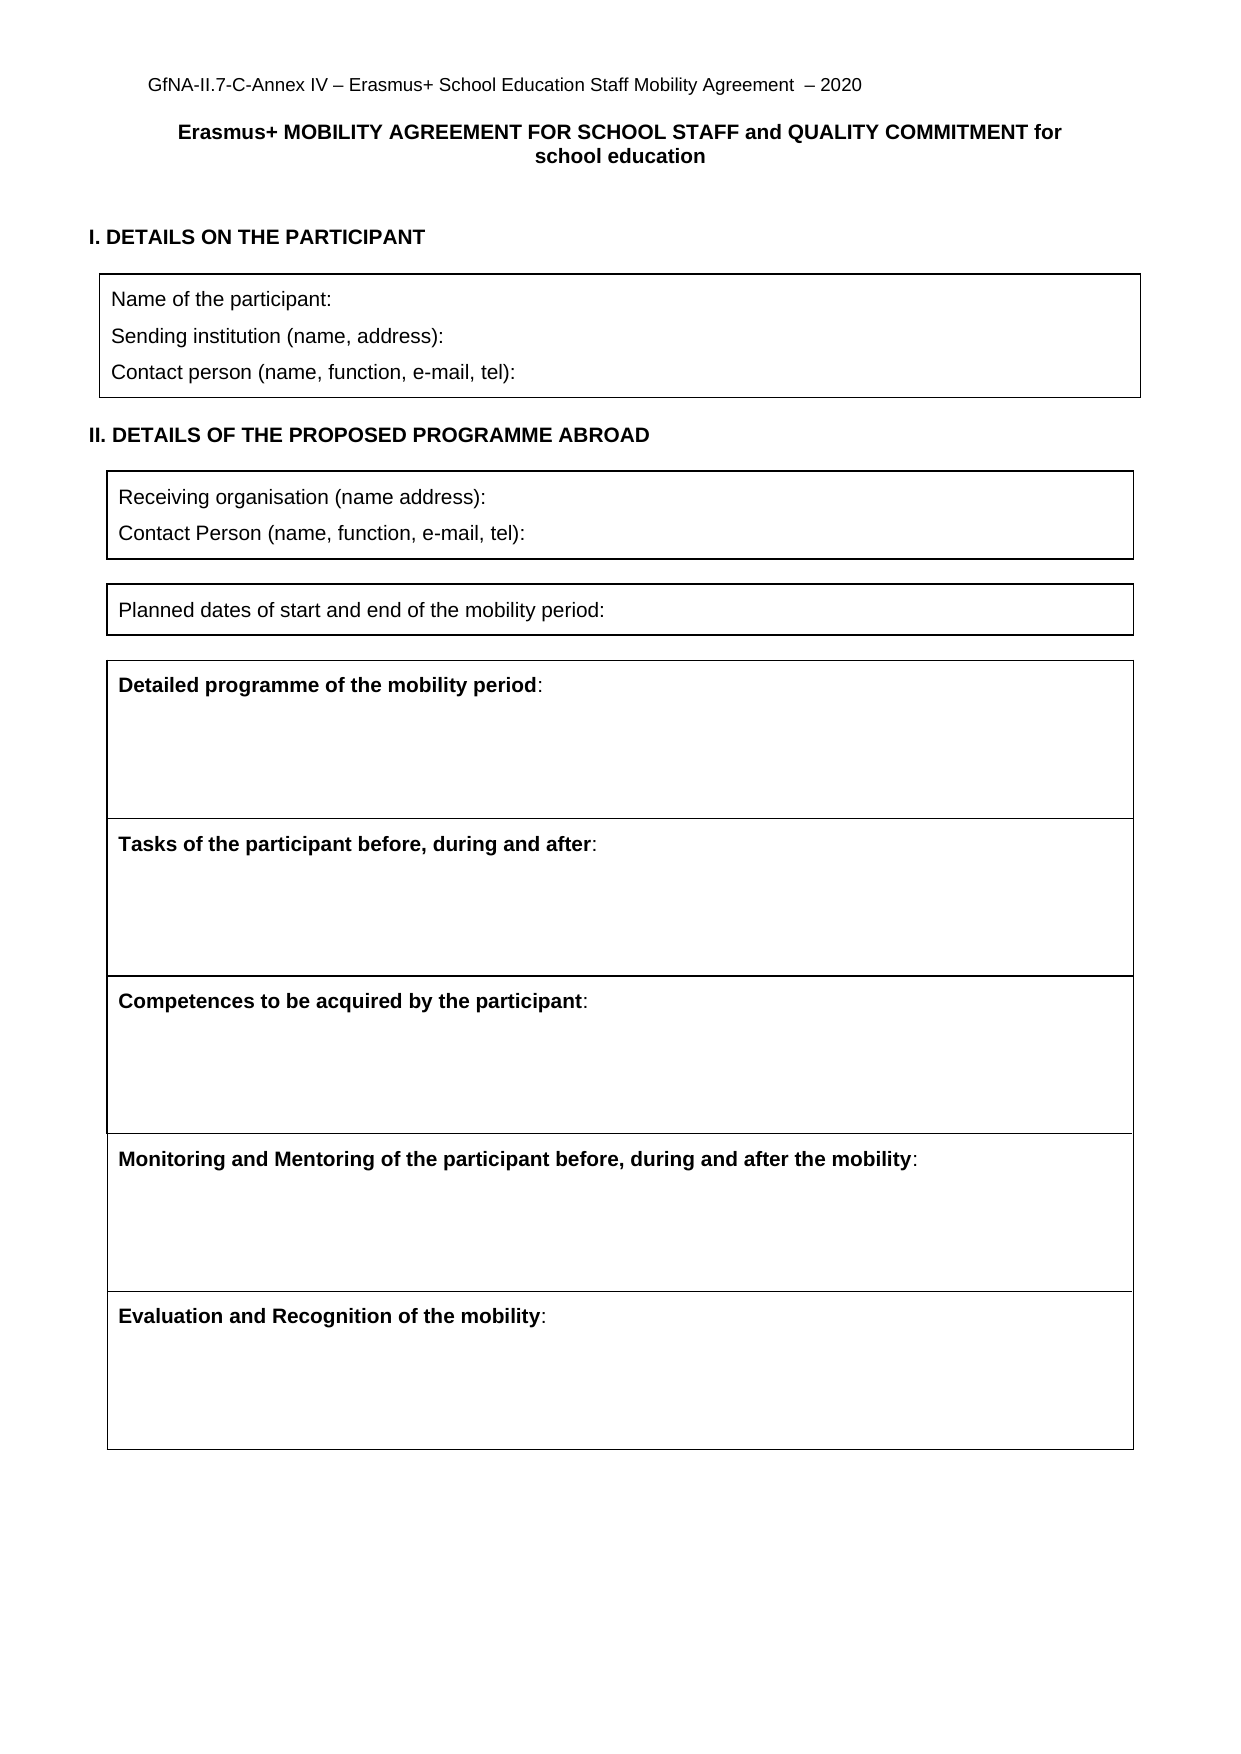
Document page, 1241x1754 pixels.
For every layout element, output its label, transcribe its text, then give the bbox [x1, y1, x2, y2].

table_header Receiving organisation (name address): Contact Person (name, function, e-mail, tel): [108, 472, 1133, 558]
table_cell Monitoring and Mentoring of the participant before, during and after the mobility: [108, 1133, 1133, 1291]
text Erasmus+ MOBILITY AGREEMENT FOR SCHOOL STAFF and QUALITY COMMITMENT for school education [148, 119, 1092, 167]
text II. DETAILS OF THE PROPOSED PROGRAMME ABROAD [89, 422, 1092, 446]
table_cell Competences to be acquired by the participant: [108, 977, 1133, 1133]
table_header Planned dates of start and end of the mobility period: [108, 585, 1133, 634]
text I. DETAILS ON THE PARTICIPANT [89, 225, 1092, 249]
table_header Detailed programme of the mobility period: [108, 661, 1133, 817]
table_header Name of the participant: Sending institution (name, address): Contact person (name, function, e-mail, tel): [100, 275, 1140, 397]
table_cell Evaluation and Recognition of the mobility: [108, 1291, 1133, 1449]
table_cell Tasks of the participant before, during and after: [108, 819, 1133, 975]
